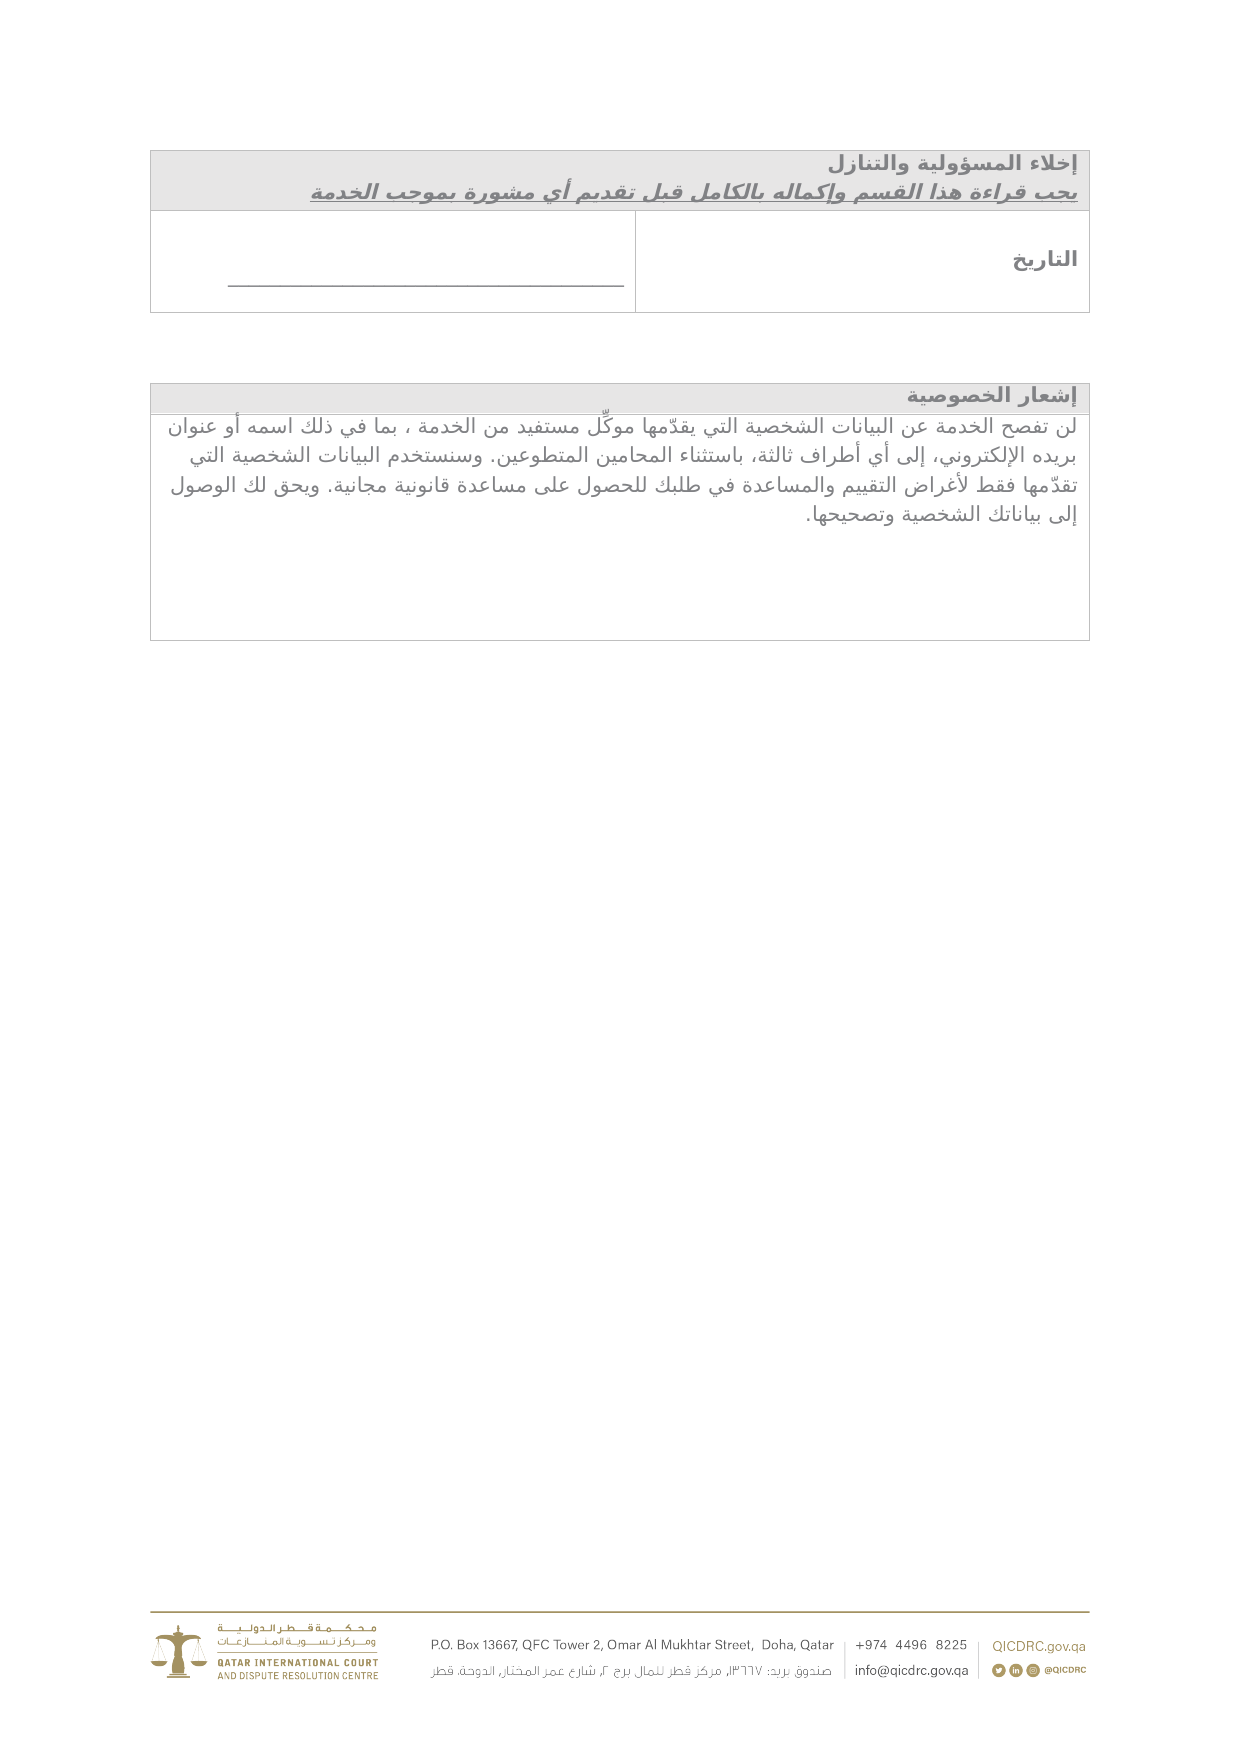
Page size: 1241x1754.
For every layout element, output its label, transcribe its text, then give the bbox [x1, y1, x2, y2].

table_cell ______________________________________ [151, 211, 635, 312]
table_cell التاريخ [636, 211, 1089, 312]
table_cell لن تفصح الخدمة عن البيانات الشخصية التي يقدّمها موكِّل مستفيد من الخدمة ، بما في ذلك اسمه أو عنوان بريده الإلكتروني، إلى أي أطراف ثالثة، باستثناء المحامين المتطوعين. وسنستخدم البيانات الشخصية التي تقدّمها فقط لأغراض التقييم والمساعدة في طلبك للحصول على مساعدة قانونية مجانية. ويحق لك الوصول إلى بياناتك الشخصية وتصحيحها. [151, 415, 1089, 640]
table_header إخلاء المسؤولية والتنازل يجب قراءة هذا القسم وإكماله بالكامل قبل تقديم أي مشورة بموجب الخدمة [151, 151, 1089, 210]
table_header إشعار الخصوصية [151, 384, 1089, 413]
picture [150, 1611, 1090, 1681]
